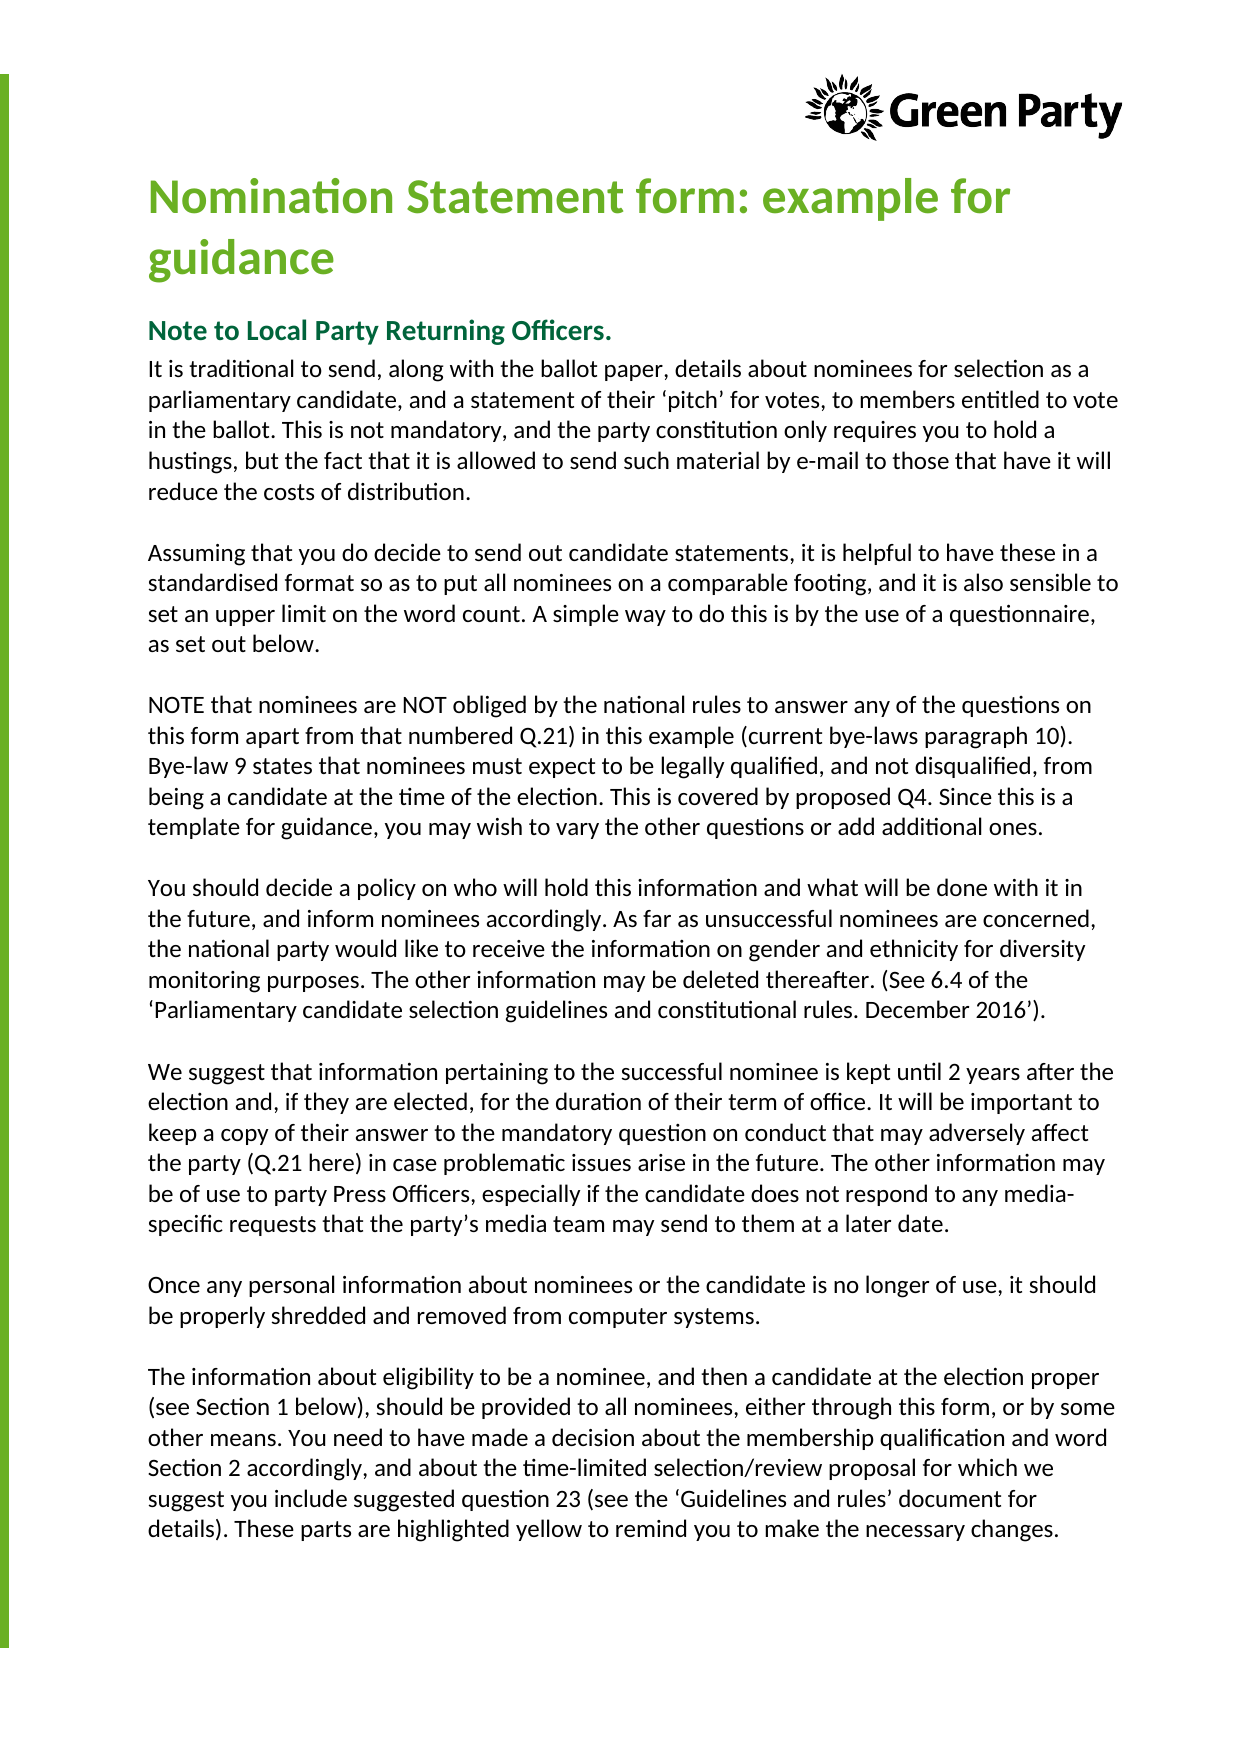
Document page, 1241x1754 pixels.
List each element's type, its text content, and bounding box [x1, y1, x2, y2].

text NOTE that nominees are NOT obliged by the national rules to answer any of the questions on this form apart from that numbered Q.21) in this example (current bye-laws paragraph 10). Bye-law 9 states that nominees must expect to be legally qualified, and not disqualified, from being a candidate at the time of the election. This is covered by proposed Q4. Since this is a template for guidance, you may wish to vary the other questions or add additional ones. [148, 689, 1122, 842]
text We suggest that information pertaining to the successful nominee is kept until 2 years after the election and, if they are elected, for the duration of their term of office. It will be important to keep a copy of their answer to the mandatory question on conduct that may adversely affect the party (Q.21 here) in case problematic issues arise in the future. The other information may be of use to party Press Officers, especially if the candidate does not respond to any media-specific requests that the party’s media team may send to them at a later date. [148, 1056, 1122, 1239]
picture [804, 73, 1123, 141]
text You should decide a policy on who will hold this information and what will be done with it in the future, and inform nominees accordingly. As far as unsuccessful nominees are concerned, the national party would like to receive the information on gender and ethnicity for diversity monitoring purposes. The other information may be deleted thereafter. (See 6.4 of the ‘Parliamentary candidate selection guidelines and constitutional rules. December 2016’). [148, 872, 1122, 1025]
text Assuming that you do decide to send out candidate statements, it is helpful to have these in a standardised format so as to put all nominees on a comparable footing, and it is also sensible to set an upper limit on the word count. A simple way to do this is by the use of a questionnaire, as set out below. [148, 537, 1122, 659]
text The information about eligibility to be a nominee, and then a candidate at the election proper (see Section 1 below), should be provided to all nominees, either through this form, or by some other means. You need to have made a decision about the membership qualification and word Section 2 accordingly, and about the time-limited selection/review proposal for which we suggest you include suggested question 23 (see the ‘Guidelines and rules’ document for details). These parts are highlighted yellow to remind you to make the necessary changes. [148, 1361, 1122, 1544]
text It is traditional to send, along with the ballot paper, details about nominees for selection as a parliamentary candidate, and a statement of their ‘pitch’ for votes, to members entitled to vote in the ballot. This is not mandatory, and the party constitution only requires you to hold a hustings, but the fact that it is allowed to send such material by e-mail to those that have it will reduce the costs of distribution. [148, 354, 1122, 506]
subtitle Note to Local Party Returning Officers. [148, 312, 1122, 347]
subtitle Nomination Statement form: example for guidance [148, 165, 1122, 287]
text Once any personal information about nominees or the candidate is no longer of use, it should be properly shredded and removed from computer systems. [148, 1269, 1122, 1330]
